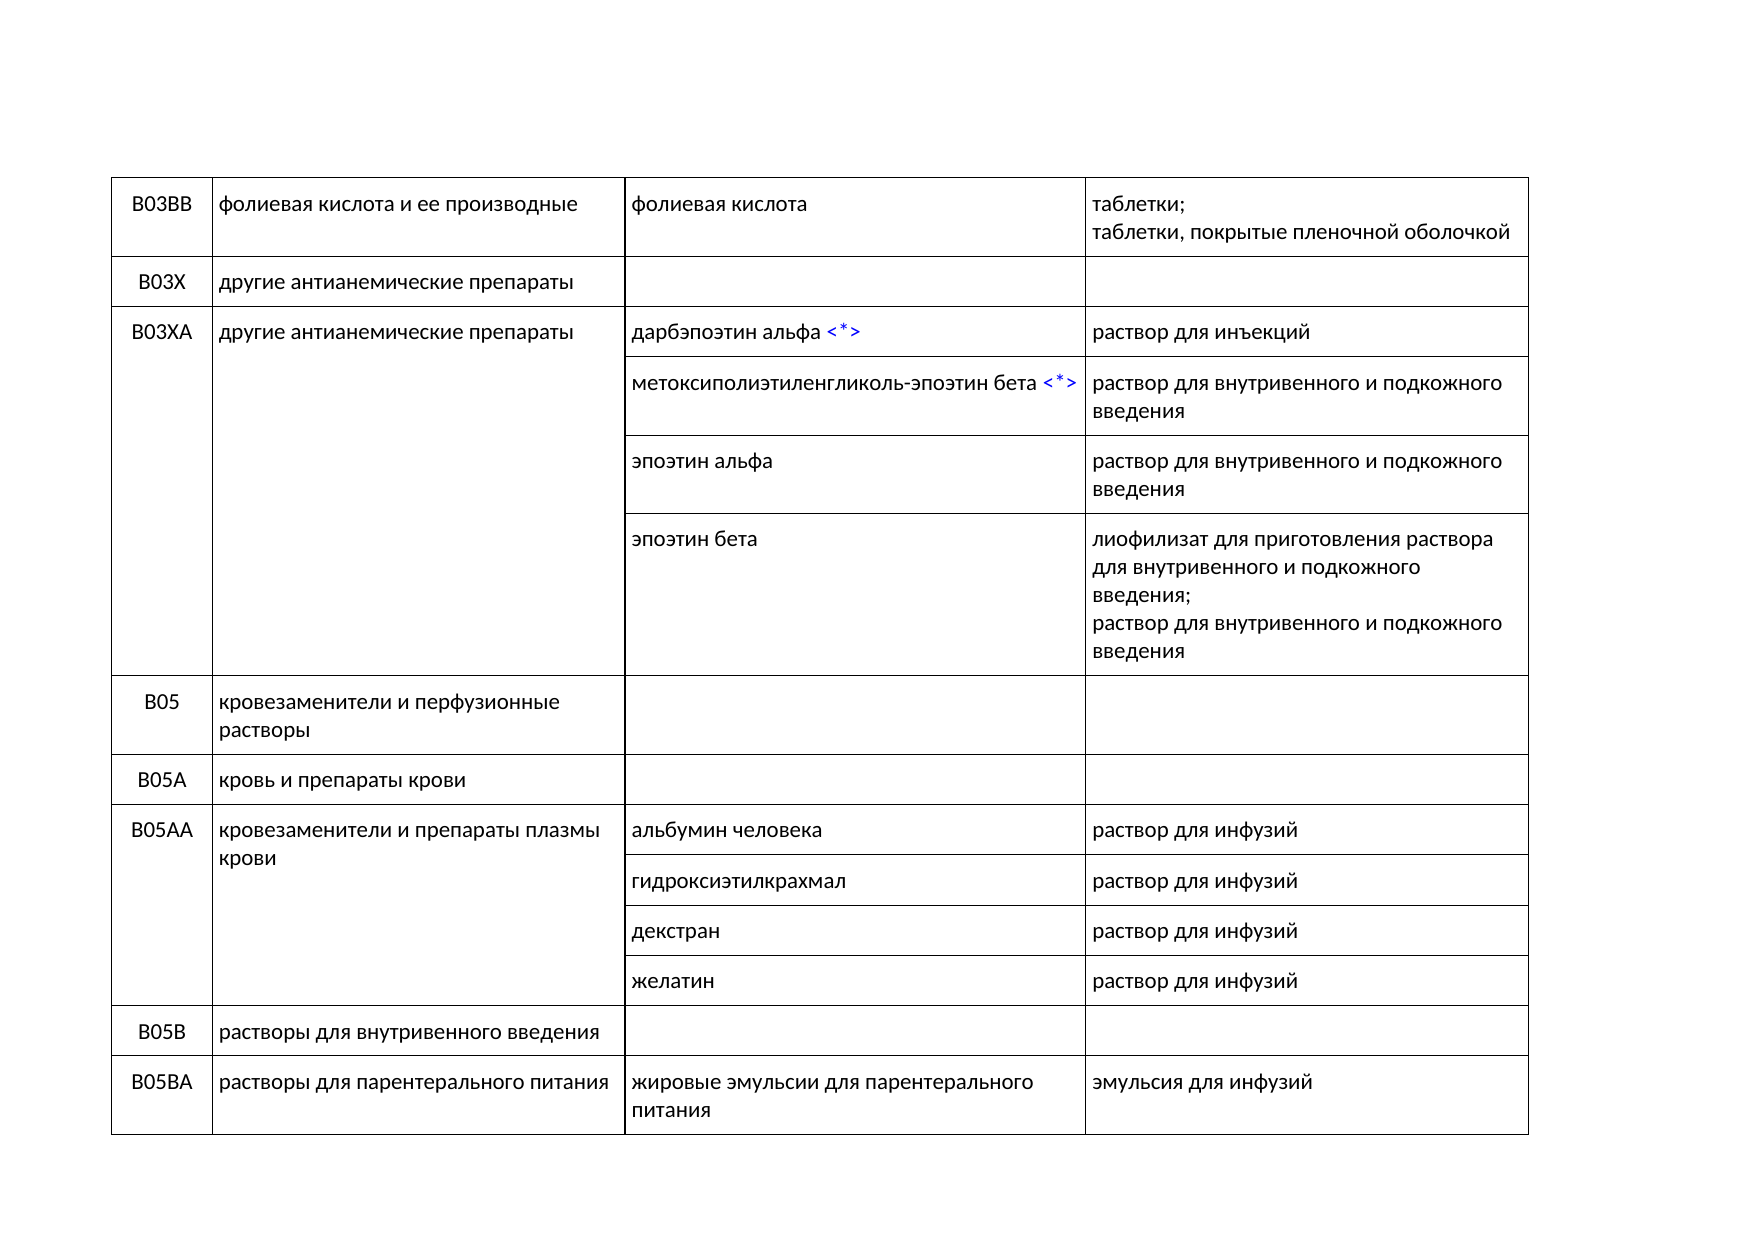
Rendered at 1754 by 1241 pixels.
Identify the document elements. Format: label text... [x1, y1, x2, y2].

table_cell эпоэтин альфа [626, 436, 1085, 513]
table_cell декстран [626, 906, 1085, 955]
table_cell [626, 257, 1085, 306]
table_cell желатин [626, 956, 1085, 1005]
table_cell B05AA [112, 805, 212, 1005]
table_cell метоксиполиэтиленгликоль-эпоэтин бета <*> [626, 357, 1085, 434]
table_cell другие антианемические препараты [213, 307, 624, 675]
table_cell раствор для внутривенного и подкожного введения [1086, 357, 1528, 434]
table_cell таблетки; таблетки, покрытые пленочной оболочкой [1086, 178, 1528, 256]
table_cell кровь и препараты крови [213, 755, 624, 804]
table_cell B05B [112, 1006, 212, 1055]
table_cell раствор для инфузий [1086, 906, 1528, 955]
table_cell B05BA [112, 1056, 212, 1134]
table_cell [626, 1006, 1085, 1055]
table_cell [626, 676, 1085, 753]
table_cell дарбэпоэтин альфа <*> [626, 307, 1085, 356]
table_cell B03X [112, 257, 212, 306]
table_cell раствор для инфузий [1086, 805, 1528, 854]
table_cell растворы для внутривенного введения [213, 1006, 624, 1055]
table_cell раствор для инфузий [1086, 956, 1528, 1005]
table_cell раствор для внутривенного и подкожного введения [1086, 436, 1528, 513]
table_cell растворы для парентерального питания [213, 1056, 624, 1134]
table_cell альбумин человека [626, 805, 1085, 854]
table_cell другие антианемические препараты [213, 257, 624, 306]
table_cell раствор для инфузий [1086, 855, 1528, 904]
table_cell B05A [112, 755, 212, 804]
table_cell B05 [112, 676, 212, 753]
table_cell кровезаменители и перфузионные растворы [213, 676, 624, 753]
table_cell эпоэтин бета [626, 514, 1085, 675]
table_cell [1086, 1006, 1528, 1055]
table_cell B03BB [112, 178, 212, 256]
table_cell гидроксиэтилкрахмал [626, 855, 1085, 904]
table_cell кровезаменители и препараты плазмы крови [213, 805, 624, 1005]
table_cell раствор для инъекций [1086, 307, 1528, 356]
table_cell [1086, 257, 1528, 306]
table_cell фолиевая кислота и ее производные [213, 178, 624, 256]
table_cell [1086, 755, 1528, 804]
table_cell лиофилизат для приготовления раствора для внутривенного и подкожного введения; раствор для внутривенного и подкожного введения [1086, 514, 1528, 675]
table_cell фолиевая кислота [626, 178, 1085, 256]
table_cell [626, 755, 1085, 804]
table_cell жировые эмульсии для парентерального питания [626, 1056, 1085, 1134]
table_cell эмульсия для инфузий [1086, 1056, 1528, 1134]
table_cell B03XA [112, 307, 212, 675]
table_cell [1086, 676, 1528, 753]
